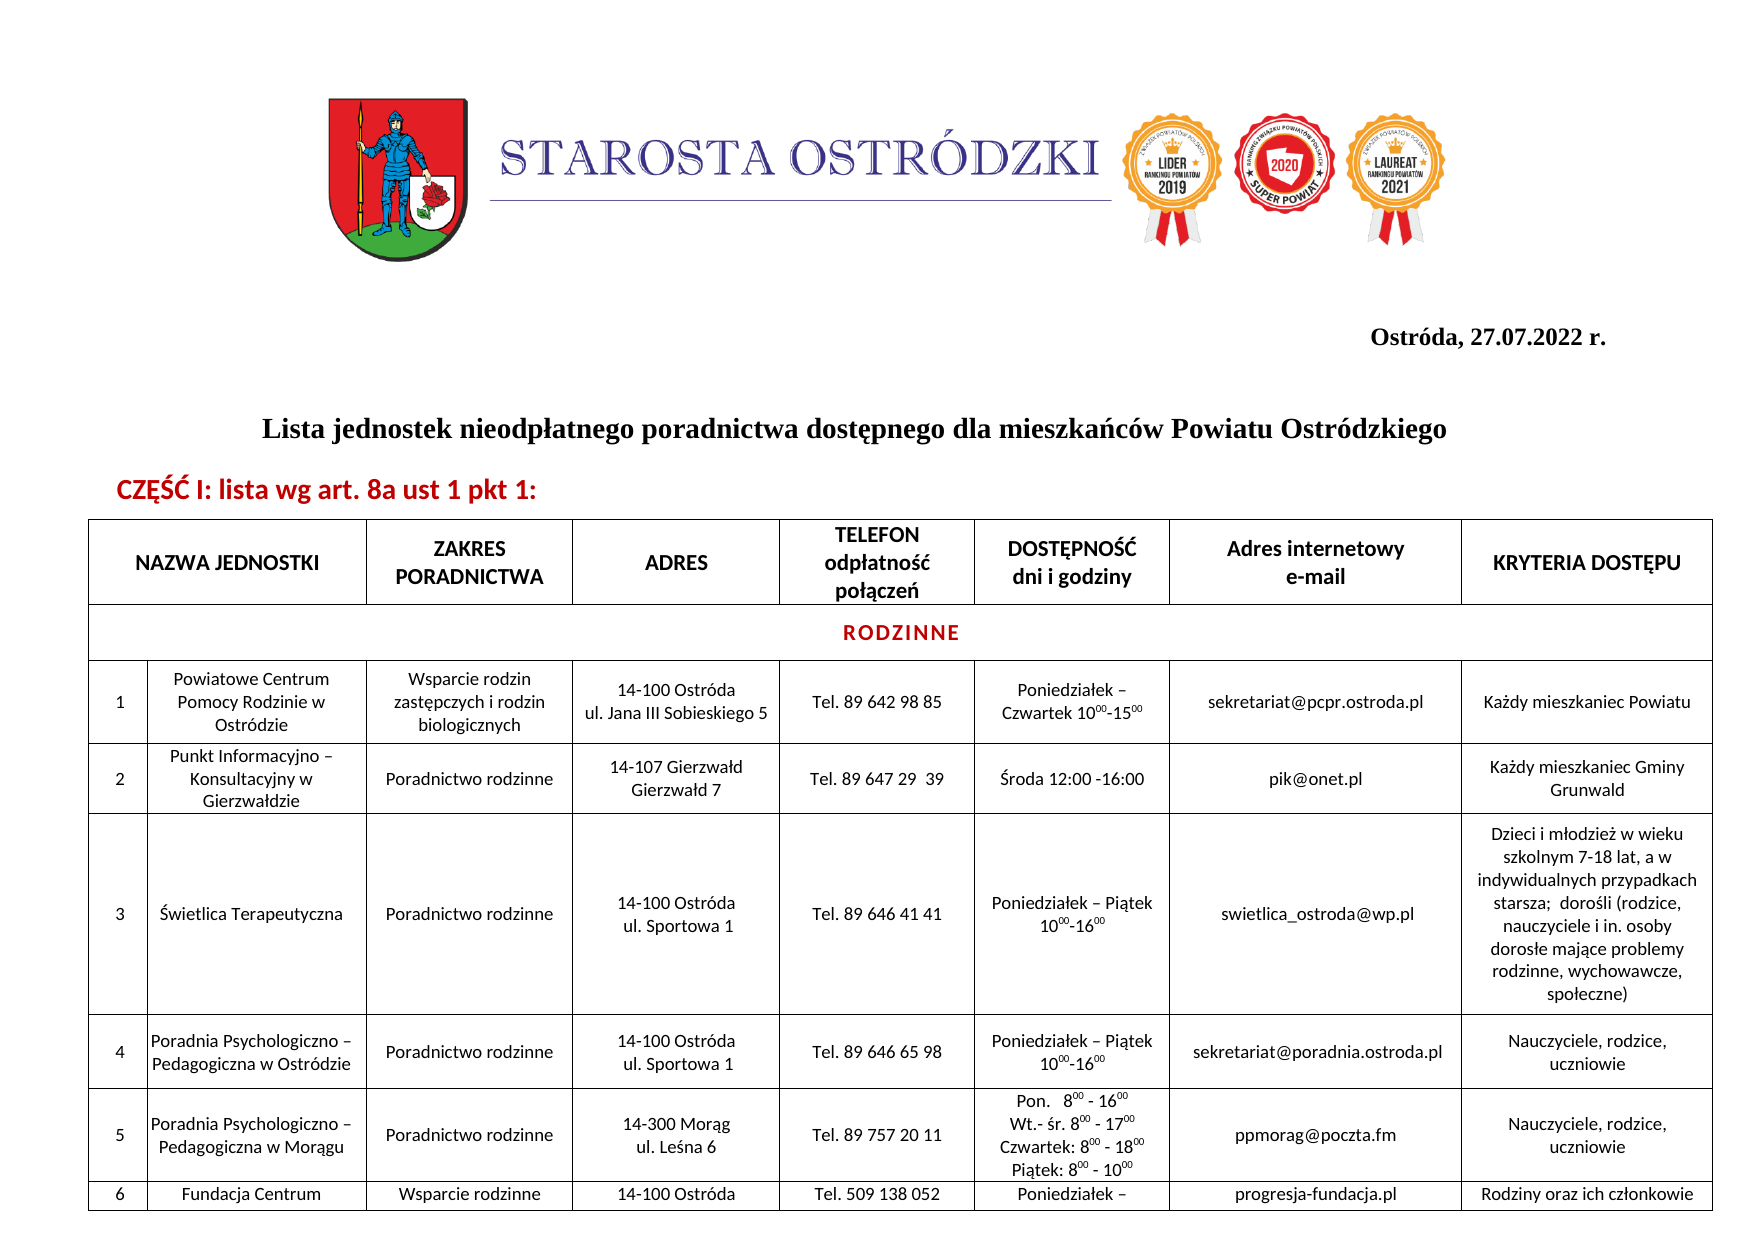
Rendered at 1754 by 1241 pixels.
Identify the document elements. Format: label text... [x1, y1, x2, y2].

table_header DOSTĘPNOŚĆ dni i godziny [975, 520, 1169, 604]
table_cell Wsparcie rodzin zastępczych i rodzin biologicznych [367, 661, 572, 743]
table_cell pik@onet.pl [1170, 744, 1461, 812]
table_cell 4 [89, 1015, 147, 1088]
table_cell 1 [89, 661, 147, 743]
table_cell Poradnictwo rodzinne [367, 1089, 572, 1181]
table_cell 3 [89, 814, 147, 1014]
table_cell Tel. 89 646 65 98 [780, 1015, 974, 1088]
table_cell Poradnictwo rodzinne [367, 814, 572, 1014]
table_header ZAKRES PORADNICTWA [367, 520, 572, 604]
table_cell Nauczyciele, rodzice, uczniowie [1462, 1015, 1712, 1088]
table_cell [148, 1182, 366, 1209]
text CZĘŚĆ I: lista wg art. 8a ust 1 pkt 1: [103, 471, 1606, 506]
table_cell 14-100 Ostróda ul. Sportowa 1 [573, 814, 779, 1014]
table_cell Środa 12:00 -16:00 [975, 744, 1169, 812]
table_cell Tel. 509 138 052 [780, 1182, 974, 1209]
table_cell Każdy mieszkaniec Gminy Grunwald [1462, 744, 1712, 812]
table_cell Tel. 89 647 29 39 [780, 744, 974, 812]
table_cell Wsparcie rodzinne [367, 1182, 572, 1209]
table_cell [975, 1182, 1169, 1209]
table_cell Punkt Informacyjno – Konsultacyjny w Gierzwałdzie [148, 744, 366, 812]
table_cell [1462, 1182, 1712, 1209]
table_cell Poradnictwo rodzinne [367, 744, 572, 812]
table_cell 5 [89, 1089, 147, 1181]
table_cell Tel. 89 642 98 85 [780, 661, 974, 743]
table_cell 6 [89, 1182, 147, 1209]
table_cell Dzieci i młodzież w wieku szkolnym 7-18 lat, a w indywidualnych przypadkach starsza; dorośli (rodzice, nauczyciele i in. osoby dorosłe mające problemy rodzinne, wychowawcze, społeczne) [1462, 814, 1712, 1014]
table_header KRYTERIA DOSTĘPU [1462, 520, 1712, 604]
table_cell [1170, 1182, 1461, 1209]
table_cell Poradnictwo rodzinne [367, 1015, 572, 1088]
table_cell Tel. 89 757 20 11 [780, 1089, 974, 1181]
table_header Adres internetowy e-mail [1170, 520, 1461, 604]
table_cell Tel. 89 646 41 41 [780, 814, 974, 1014]
text Lista jednostek nieodpłatnego poradnictwa dostępnego dla mieszkańców Powiatu Ostródzkiego [103, 411, 1606, 445]
table_header TELEFON odpłatność połączeń [780, 520, 974, 604]
table_header ADRES [573, 520, 779, 604]
table_cell Pon. 800 - 1600 Wt.- śr. 800 - 1700 Czwartek: 800 - 1800 Piątek: 800 - 1000 [975, 1089, 1169, 1181]
table_cell Świetlica Terapeutyczna [148, 814, 366, 1014]
table_cell RODZINNE [89, 605, 1712, 659]
table_cell sekretariat@poradnia.ostroda.pl [1170, 1015, 1461, 1088]
table_cell Nauczyciele, rodzice, uczniowie [1462, 1089, 1712, 1181]
table_cell Poniedziałek – Czwartek 1000-1500 [975, 661, 1169, 743]
table_cell Poradnia Psychologiczno – Pedagogiczna w Morągu [148, 1089, 366, 1181]
table_cell Każdy mieszkaniec Powiatu [1462, 661, 1712, 743]
picture [269, 40, 1503, 262]
table_cell 2 [89, 744, 147, 812]
text Ostróda, 27.07.2022 r. [103, 322, 1606, 351]
table_cell swietlica_ostroda@wp.pl [1170, 814, 1461, 1014]
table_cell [573, 1182, 779, 1209]
table_cell Powiatowe Centrum Pomocy Rodzinie w Ostródzie [148, 661, 366, 743]
table_cell 14-300 Morąg ul. Leśna 6 [573, 1089, 779, 1181]
table_cell 14-107 Gierzwałd Gierzwałd 7 [573, 744, 779, 812]
table_header NAZWA JEDNOSTKI [89, 520, 366, 604]
table_cell Poniedziałek – Piątek 1000-1600 [975, 814, 1169, 1014]
table_cell ppmorag@poczta.fm [1170, 1089, 1461, 1181]
table_cell sekretariat@pcpr.ostroda.pl [1170, 661, 1461, 743]
table_cell 14-100 Ostróda ul. Sportowa 1 [573, 1015, 779, 1088]
table_cell Poradnia Psychologiczno – Pedagogiczna w Ostródzie [148, 1015, 366, 1088]
table_cell 14-100 Ostróda ul. Jana III Sobieskiego 5 [573, 661, 779, 743]
table_cell Poniedziałek – Piątek 1000-1600 [975, 1015, 1169, 1088]
